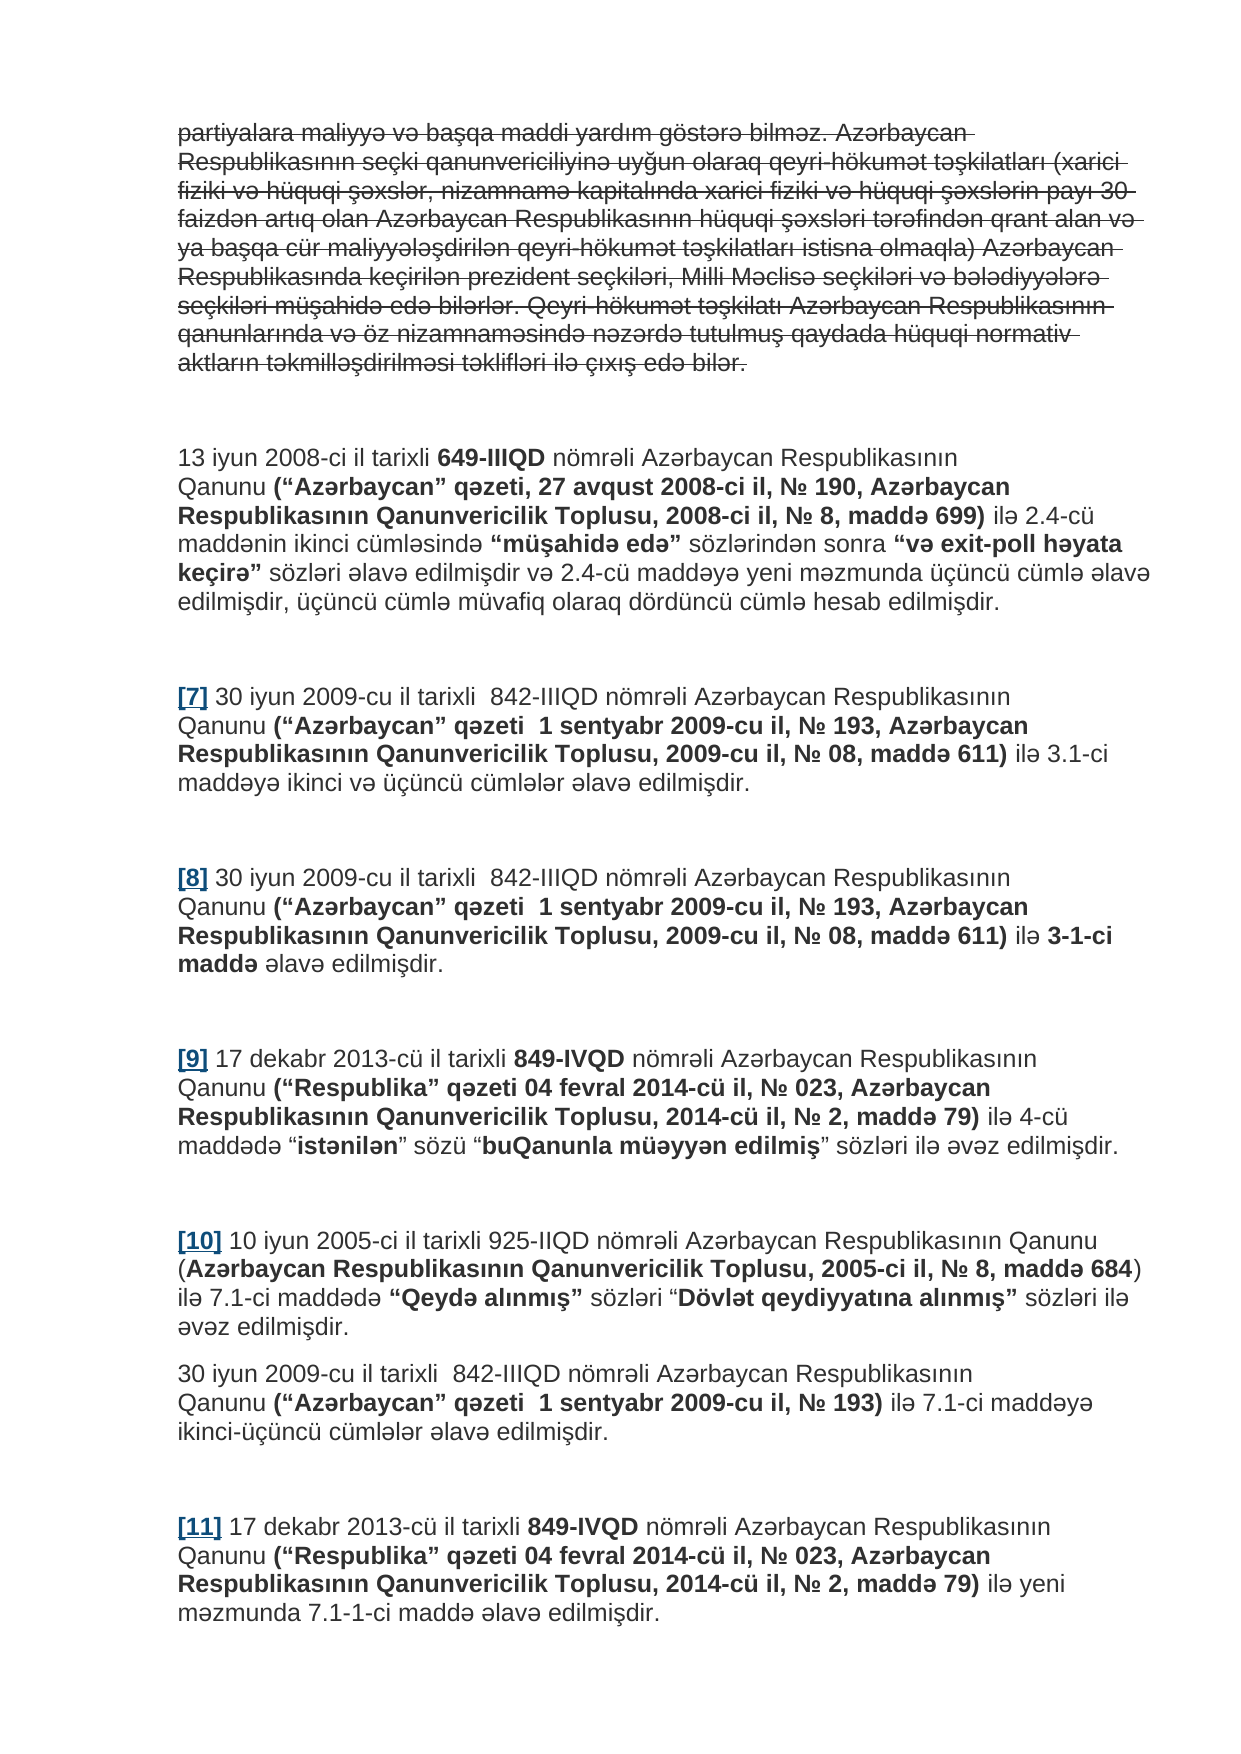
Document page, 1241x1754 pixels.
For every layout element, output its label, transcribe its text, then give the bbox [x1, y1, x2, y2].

text 30 iyun 2009-cu il tarixli 842-IIIQD nömrəli Azərbaycan Respublikasının Qanunu (“Azərbaycan” qəzeti 1 sentyabr 2009-cu il, № 193) ilə 7.1-ci maddəyə ikinci-üçüncü cümlələr əlavə edilmişdir. [177, 1359, 1152, 1446]
text [7] 30 iyun 2009-cu il tarixli 842-IIIQD nömrəli Azərbaycan Respublikasının Qanunu (“Azərbaycan” qəzeti 1 sentyabr 2009-cu il, № 193, Azərbaycan Respublikasının Qanunvericilik Toplusu, 2009-cu il, № 08, maddə 611) ilə 3.1-ci maddəyə ikinci və üçüncü cümlələr əlavə edilmişdir. [177, 682, 1152, 797]
text 13 iyun 2008-ci il tarixli 649-IIIQD nömrəli Azərbaycan Respublikasının Qanunu (“Azərbaycan” qəzeti, 27 avqust 2008-ci il, № 190, Azərbaycan Respublikasının Qanunvericilik Toplusu, 2008-ci il, № 8, maddə 699) ilə 2.4-cü maddənin ikinci cümləsində “müşahidə edə” sözlərindən sonra “və exit-poll həyata keçirə” sözləri əlavə edilmişdir və 2.4-cü maddəyə yeni məzmunda üçüncü cümlə əlavə edilmişdir, üçüncü cümlə müvafiq olaraq dördüncü cümlə hesab edilmişdir. [177, 443, 1152, 616]
text [11] 17 dekabr 2013-cü il tarixli 849-IVQD nömrəli Azərbaycan Respublikasının Qanunu (“Respublika” qəzeti 04 fevral 2014-cü il, № 023, Azərbaycan Respublikasının Qanunvericilik Toplusu, 2014-cü il, № 2, maddə 79) ilə yeni məzmunda 7.1-1-ci maddə əlavə edilmişdir. [177, 1512, 1152, 1627]
text [10] 10 iyun 2005-ci il tarixli 925-IIQD nömrəli Azərbaycan Respublikasının Qanunu (Azərbaycan Respublikasının Qanunvericilik Toplusu, 2005-ci il, № 8, maddə 684) ilə 7.1-ci maddədə “Qeydə alınmış” sözləri “Dövlət qeydiyyatına alınmış” sözləri ilə əvəz edilmişdir. [177, 1226, 1152, 1341]
text [9] 17 dekabr 2013-cü il tarixli 849-IVQD nömrəli Azərbaycan Respublikasının Qanunu (“Respublika” qəzeti 04 fevral 2014-cü il, № 023, Azərbaycan Respublikasının Qanunvericilik Toplusu, 2014-cü il, № 2, maddə 79) ilə 4-cü maddədə “istənilən” sözü “buQanunla müəyyən edilmiş” sözləri ilə əvəz edilmişdir. [177, 1044, 1152, 1159]
text [8] 30 iyun 2009-cu il tarixli 842-IIIQD nömrəli Azərbaycan Respublikasının Qanunu (“Azərbaycan” qəzeti 1 sentyabr 2009-cu il, № 193, Azərbaycan Respublikasının Qanunvericilik Toplusu, 2009-cu il, № 08, maddə 611) ilə 3-1-ci maddə əlavə edilmişdir. [177, 863, 1152, 978]
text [177, 118, 1152, 377]
